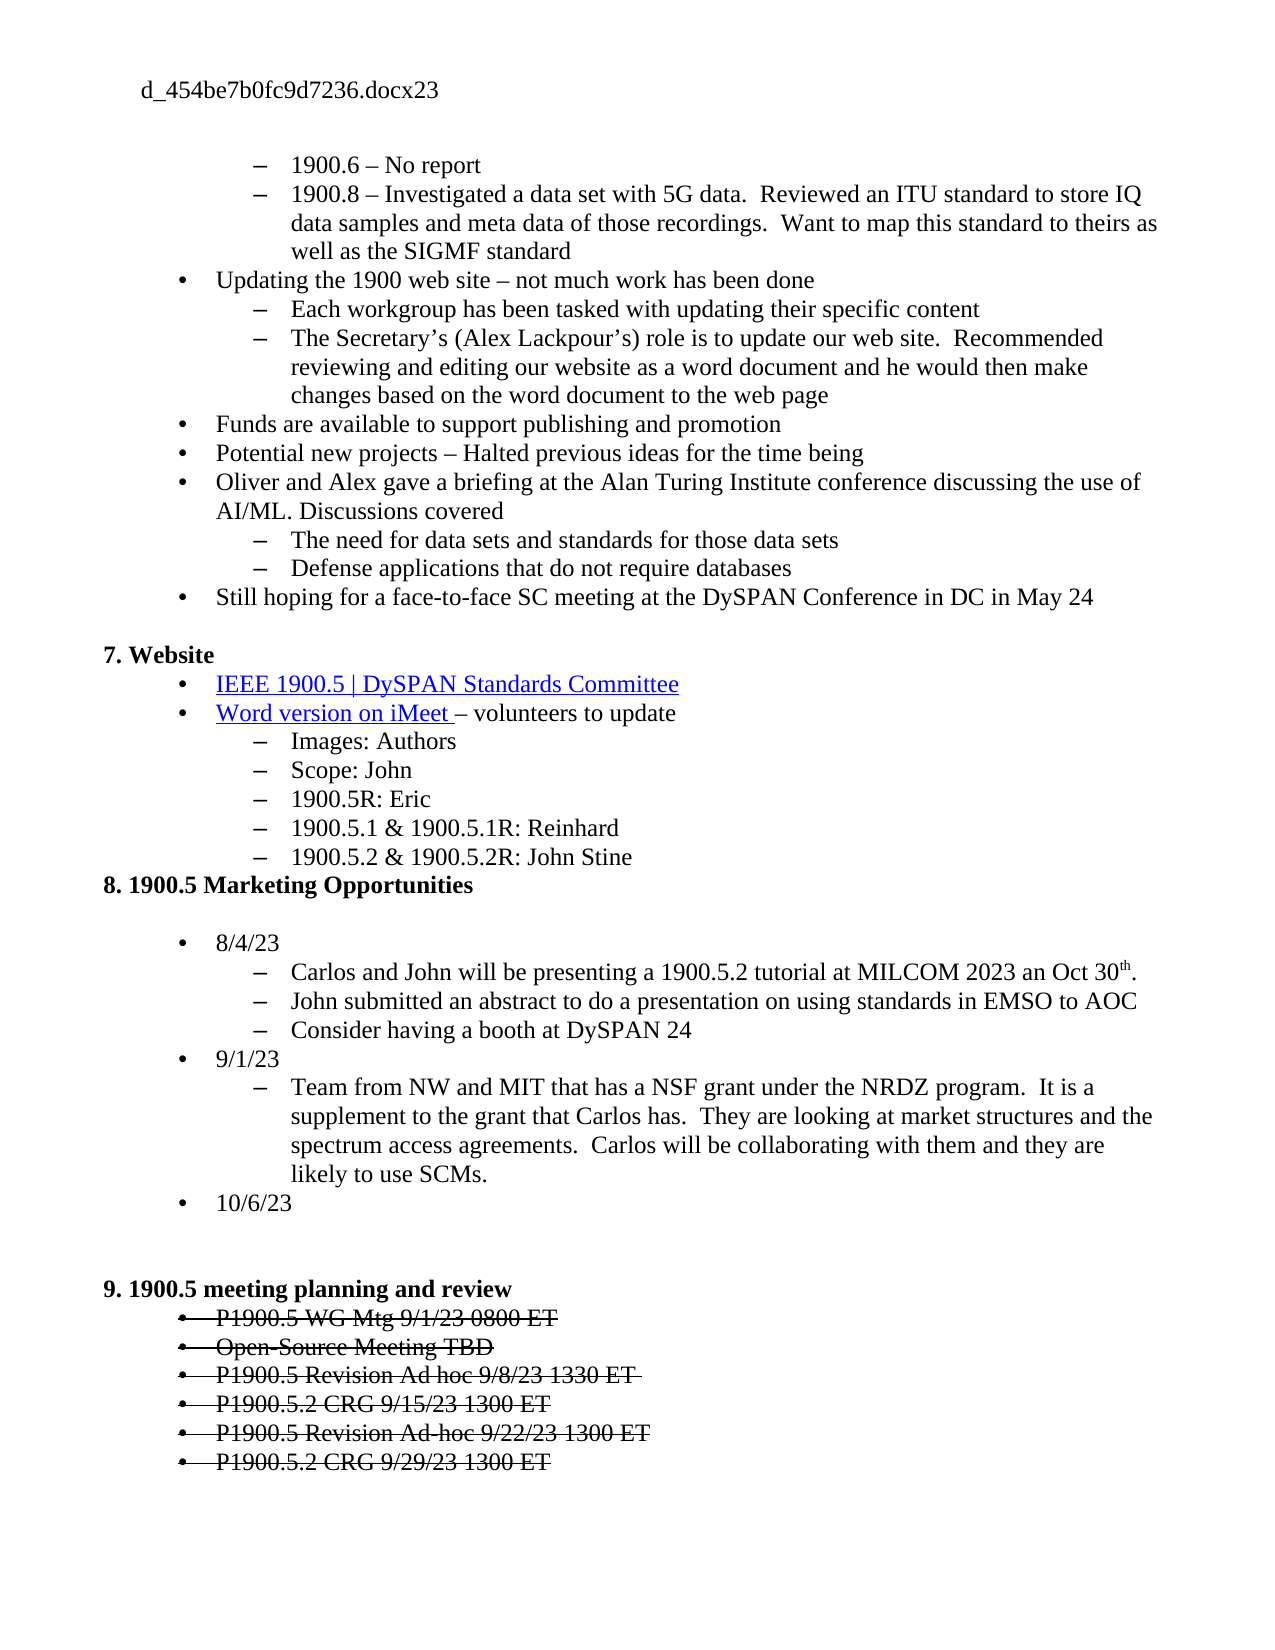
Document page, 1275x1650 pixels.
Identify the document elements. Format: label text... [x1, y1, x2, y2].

list 1900.5R: Eric [253, 784, 1162, 813]
list P1900.5.2 CRG 9/29/23 1300 ET [178, 1447, 1162, 1476]
list Funds are available to support publishing and promotion [178, 409, 1162, 438]
list 9/1/23 [178, 1043, 1162, 1072]
list John submitted an abstract to do a presentation on using standards in EMSO to AOC [253, 986, 1162, 1015]
text 7. Website [103, 640, 1162, 669]
list Scope: John [253, 755, 1162, 784]
list The Secretary’s (Alex Lackpour’s) role is to update our web site. Recommended reviewing and editing our website as a word document and he would then make changes based on the word document to the web page [253, 323, 1162, 409]
list P1900.5 WG Mtg 9/1/23 0800 ET [178, 1303, 1162, 1331]
list P1900.5.2 CRG 9/15/23 1300 ET [178, 1389, 1162, 1418]
list 10/6/23 [178, 1187, 1162, 1216]
list Team from NW and MIT that has a NSF grant under the NRDZ program. It is a supplement to the grant that Carlos has. They are looking at market structures and the spectrum access agreements. Carlos will be collaborating with them and they are likely to use SCMs. [253, 1072, 1162, 1187]
list Oliver and Alex gave a briefing at the Alan Turing Institute conference discussing the use of AI/ML. Discussions covered [178, 467, 1162, 524]
list Defense applications that do not require databases [253, 553, 1162, 582]
list 1900.5.2 & 1900.5.2R: John Stine [253, 842, 1162, 871]
list 1900.5.1 & 1900.5.1R: Reinhard [253, 813, 1162, 842]
list P1900.5 Revision Ad hoc 9/8/23 1330 ET [178, 1360, 1162, 1389]
list Word version on iMeet – volunteers to update [178, 697, 1162, 726]
list IEEE 1900.5 | DySPAN Standards Committee [178, 669, 1162, 697]
list Consider having a booth at DySPAN 24 [253, 1015, 1162, 1043]
list 1900.8 – Investigated a data set with 5G data. Reviewed an ITU standard to store IQ data samples and meta data of those recordings. Want to map this standard to theirs as well as the SIGMF standard [253, 179, 1162, 265]
list 8/4/23 [178, 928, 1162, 957]
list Still hoping for a face-to-face SC meeting at the DySPAN Conference in DC in May 24 [178, 582, 1162, 611]
list P1900.5 Revision Ad-hoc 9/22/23 1300 ET [178, 1418, 1162, 1447]
list Carlos and John will be presenting a 1900.5.2 tutorial at MILCOM 2023 an Oct 30th. [253, 957, 1162, 986]
list Updating the 1900 web site – not much work has been done [178, 265, 1162, 294]
text 8. 1900.5 Marketing Opportunities [103, 871, 1162, 899]
list Potential new projects – Halted previous ideas for the time being [178, 438, 1162, 467]
list Each workgroup has been tasked with updating their specific content [253, 294, 1162, 323]
list 1900.6 – No report [253, 150, 1162, 179]
text 9. 1900.5 meeting planning and review [103, 1274, 1162, 1303]
list Open-Source Meeting TBD [178, 1331, 1162, 1360]
list The need for data sets and standards for those data sets [253, 524, 1162, 553]
list Images: Authors [253, 726, 1162, 755]
